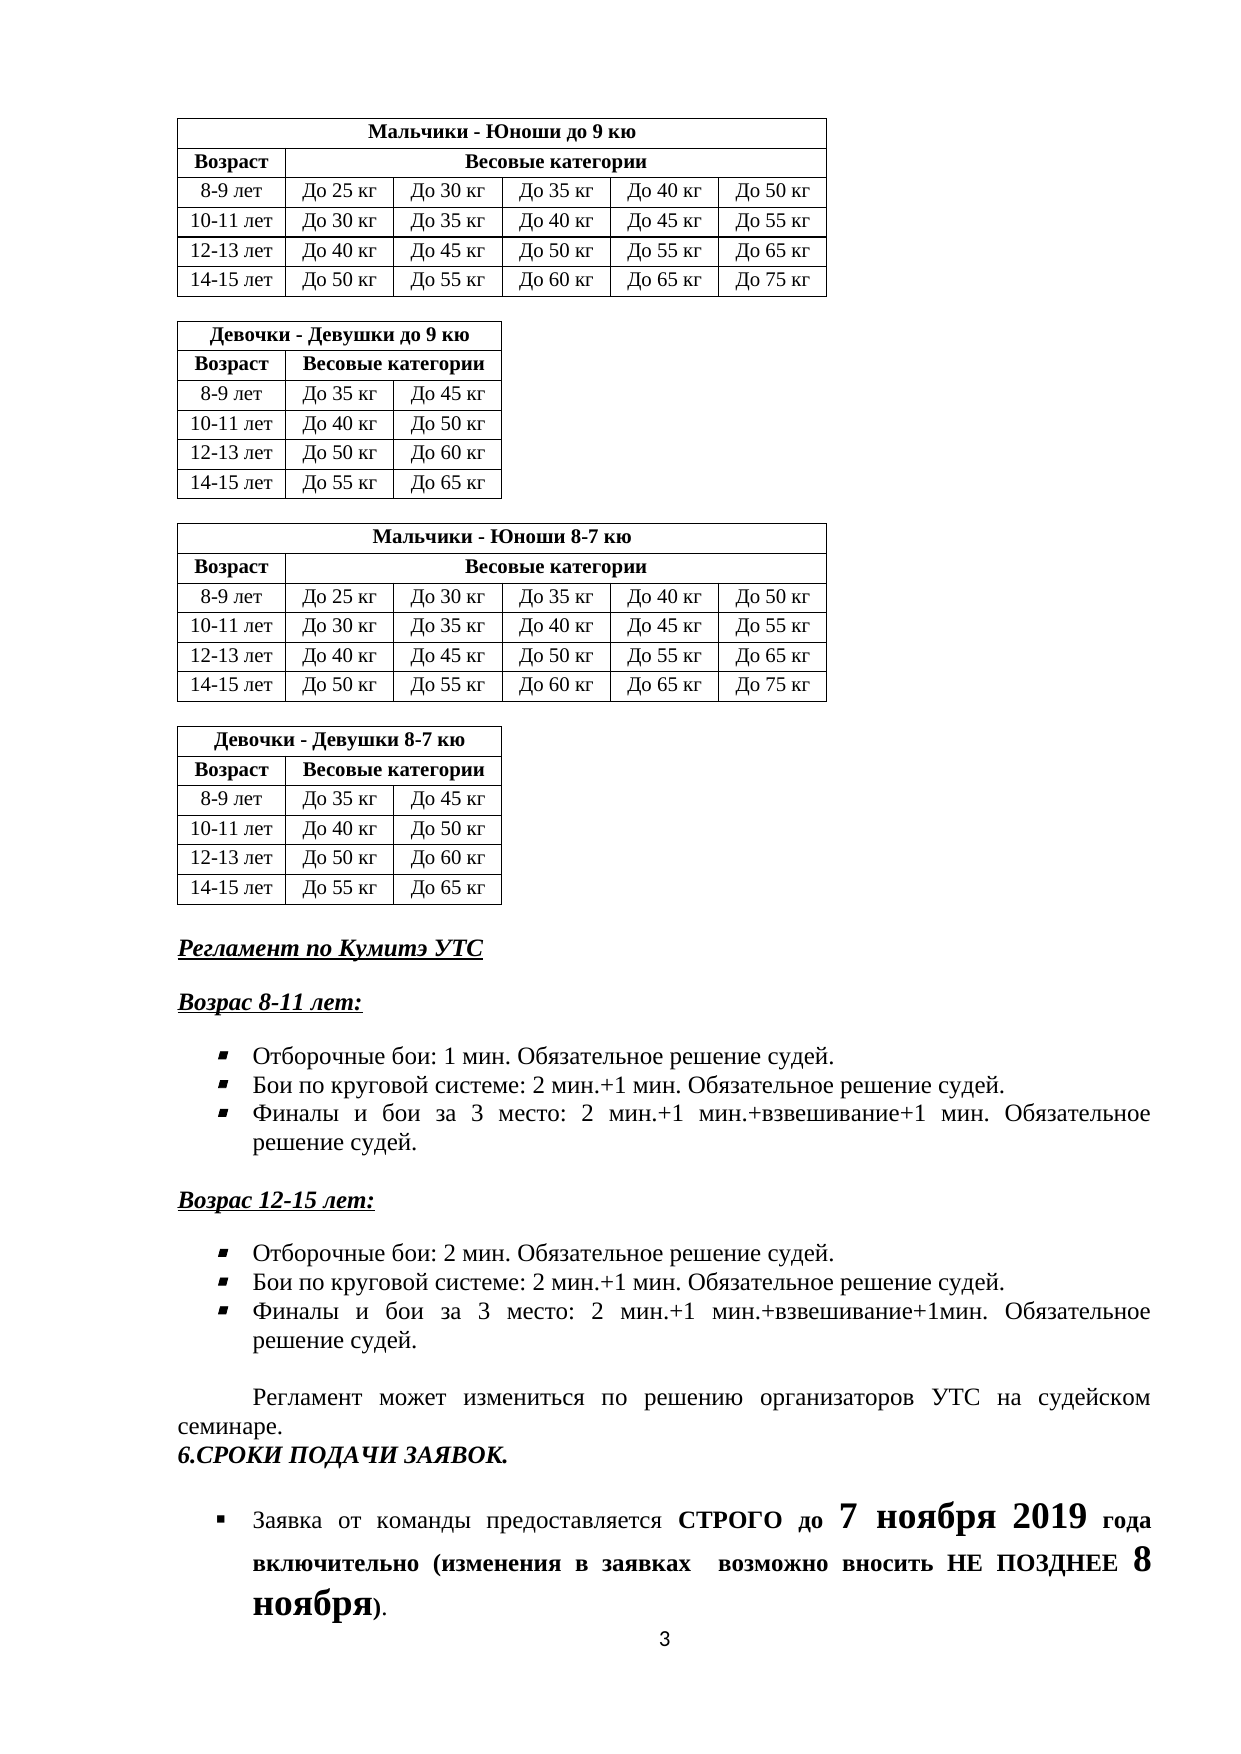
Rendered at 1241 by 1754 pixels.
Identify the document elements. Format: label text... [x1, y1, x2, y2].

table_cell До 55 кг [719, 208, 826, 236]
table_cell До 50 кг [286, 440, 393, 469]
table_cell До 55 кг [286, 875, 393, 903]
table_cell До 50 кг [719, 584, 826, 612]
table_cell До 65 кг [394, 875, 501, 903]
table_cell До 40 кг [286, 643, 393, 671]
table_cell 8-9 лет [178, 786, 285, 815]
table_cell До 65 кг [719, 643, 826, 671]
table_cell До 30 кг [286, 613, 393, 642]
table_cell До 35 кг [503, 584, 610, 612]
table_cell До 55 кг [611, 238, 718, 266]
table_cell Возраст [178, 757, 285, 785]
table_cell Весовые категории [286, 149, 826, 177]
table_cell 12-13 лет [178, 845, 285, 874]
table_cell До 35 кг [394, 613, 502, 642]
table_cell До 65 кг [719, 238, 826, 266]
table_cell До 40 кг [611, 584, 718, 612]
table_cell До 40 кг [503, 613, 610, 642]
table_cell До 45 кг [394, 643, 502, 671]
table_cell До 40 кг [503, 208, 610, 236]
table_cell Весовые категории [286, 554, 826, 582]
table_cell До 65 кг [394, 470, 501, 498]
table_cell До 45 кг [394, 786, 501, 815]
table_cell До 55 кг [286, 470, 393, 498]
table_cell 14-15 лет [178, 672, 285, 701]
table_cell 12-13 лет [178, 643, 285, 671]
table_cell До 55 кг [394, 672, 502, 701]
table_cell До 50 кг [286, 267, 393, 296]
table_cell До 35 кг [503, 178, 610, 207]
list Финалы и бои за 3 место: 2 мин.+1 мин.+взвешивание+1мин. Обязательное решение судей. [215, 1296, 1152, 1353]
table_cell До 75 кг [719, 672, 826, 701]
table_cell 12-13 лет [178, 238, 285, 266]
table_cell До 65 кг [611, 672, 718, 701]
table_cell 8-9 лет [178, 584, 285, 612]
table_cell До 50 кг [503, 238, 610, 266]
text Возрас 8-11 лет: [177, 987, 1152, 1016]
table_cell Весовые категории [286, 351, 501, 380]
table_cell 14-15 лет [178, 470, 285, 498]
table_cell 10-11 лет [178, 208, 285, 236]
table_cell До 45 кг [611, 613, 718, 642]
table_cell 8-9 лет [178, 178, 285, 207]
table_cell 14-15 лет [178, 875, 285, 903]
list Заявка от команды предоставляется СТРОГО до 7 ноября 2019 года включительно (изменения в заявках возможно вносить НЕ ПОЗДНЕЕ 8 ноября). [215, 1494, 1152, 1623]
table_cell До 75 кг [719, 267, 826, 296]
table_cell До 25 кг [286, 178, 393, 207]
table_cell До 40 кг [611, 178, 718, 207]
table_header Девочки - Девушки 8-7 кю [178, 727, 501, 756]
table_cell До 50 кг [286, 845, 393, 874]
table_header Мальчики - Юноши до 9 кю [178, 119, 826, 148]
table_cell Возраст [178, 351, 285, 380]
table_cell До 35 кг [286, 786, 393, 815]
table_cell До 60 кг [503, 267, 610, 296]
table_cell Возраст [178, 149, 285, 177]
table_cell До 45 кг [394, 381, 501, 409]
table_header Мальчики - Юноши 8-7 кю [178, 524, 826, 553]
table_cell 10-11 лет [178, 816, 285, 844]
table_header Девочки - Девушки до 9 кю [178, 322, 501, 350]
table_cell До 30 кг [394, 178, 502, 207]
table_cell До 55 кг [611, 643, 718, 671]
table_cell До 30 кг [394, 584, 502, 612]
table_cell До 60 кг [394, 440, 501, 469]
table_cell До 40 кг [286, 238, 393, 266]
text 6.СРОКИ ПОДАЧИ ЗАЯВОК. [177, 1440, 1152, 1468]
table_cell До 50 кг [719, 178, 826, 207]
table_cell До 30 кг [286, 208, 393, 236]
list Отборочные бои: 1 мин. Обязательное решение судей. [215, 1041, 1152, 1070]
table_cell До 45 кг [394, 238, 502, 266]
list Бои по круговой системе: 2 мин.+1 мин. Обязательное решение судей. [215, 1070, 1152, 1098]
table_cell 14-15 лет [178, 267, 285, 296]
table_cell 12-13 лет [178, 440, 285, 469]
table_cell До 60 кг [394, 845, 501, 874]
list Регламент может измениться по решению организаторов УТС на судейском семинаре. [177, 1382, 1152, 1440]
table_cell До 35 кг [394, 208, 502, 236]
table_cell 10-11 лет [178, 411, 285, 439]
list Отборочные бои: 2 мин. Обязательное решение судей. [215, 1238, 1152, 1267]
table_cell Возраст [178, 554, 285, 582]
text Регламент по Кумитэ УТС [177, 933, 1152, 962]
table_cell До 50 кг [503, 643, 610, 671]
table_cell До 55 кг [394, 267, 502, 296]
table_cell 8-9 лет [178, 381, 285, 409]
table_cell До 45 кг [611, 208, 718, 236]
table_cell 10-11 лет [178, 613, 285, 642]
list Бои по круговой системе: 2 мин.+1 мин. Обязательное решение судей. [215, 1267, 1152, 1296]
table_cell До 50 кг [394, 411, 501, 439]
table_cell До 40 кг [286, 816, 393, 844]
table_cell До 35 кг [286, 381, 393, 409]
table_cell Весовые категории [286, 757, 501, 785]
table_cell До 40 кг [286, 411, 393, 439]
table_cell До 55 кг [719, 613, 826, 642]
list Финалы и бои за 3 место: 2 мин.+1 мин.+взвешивание+1 мин. Обязательное решение судей. [215, 1098, 1152, 1156]
table_cell До 65 кг [611, 267, 718, 296]
table_cell До 25 кг [286, 584, 393, 612]
table_cell До 60 кг [503, 672, 610, 701]
table_cell До 50 кг [286, 672, 393, 701]
table_cell До 50 кг [394, 816, 501, 844]
text Возрас 12-15 лет: [177, 1185, 1152, 1213]
